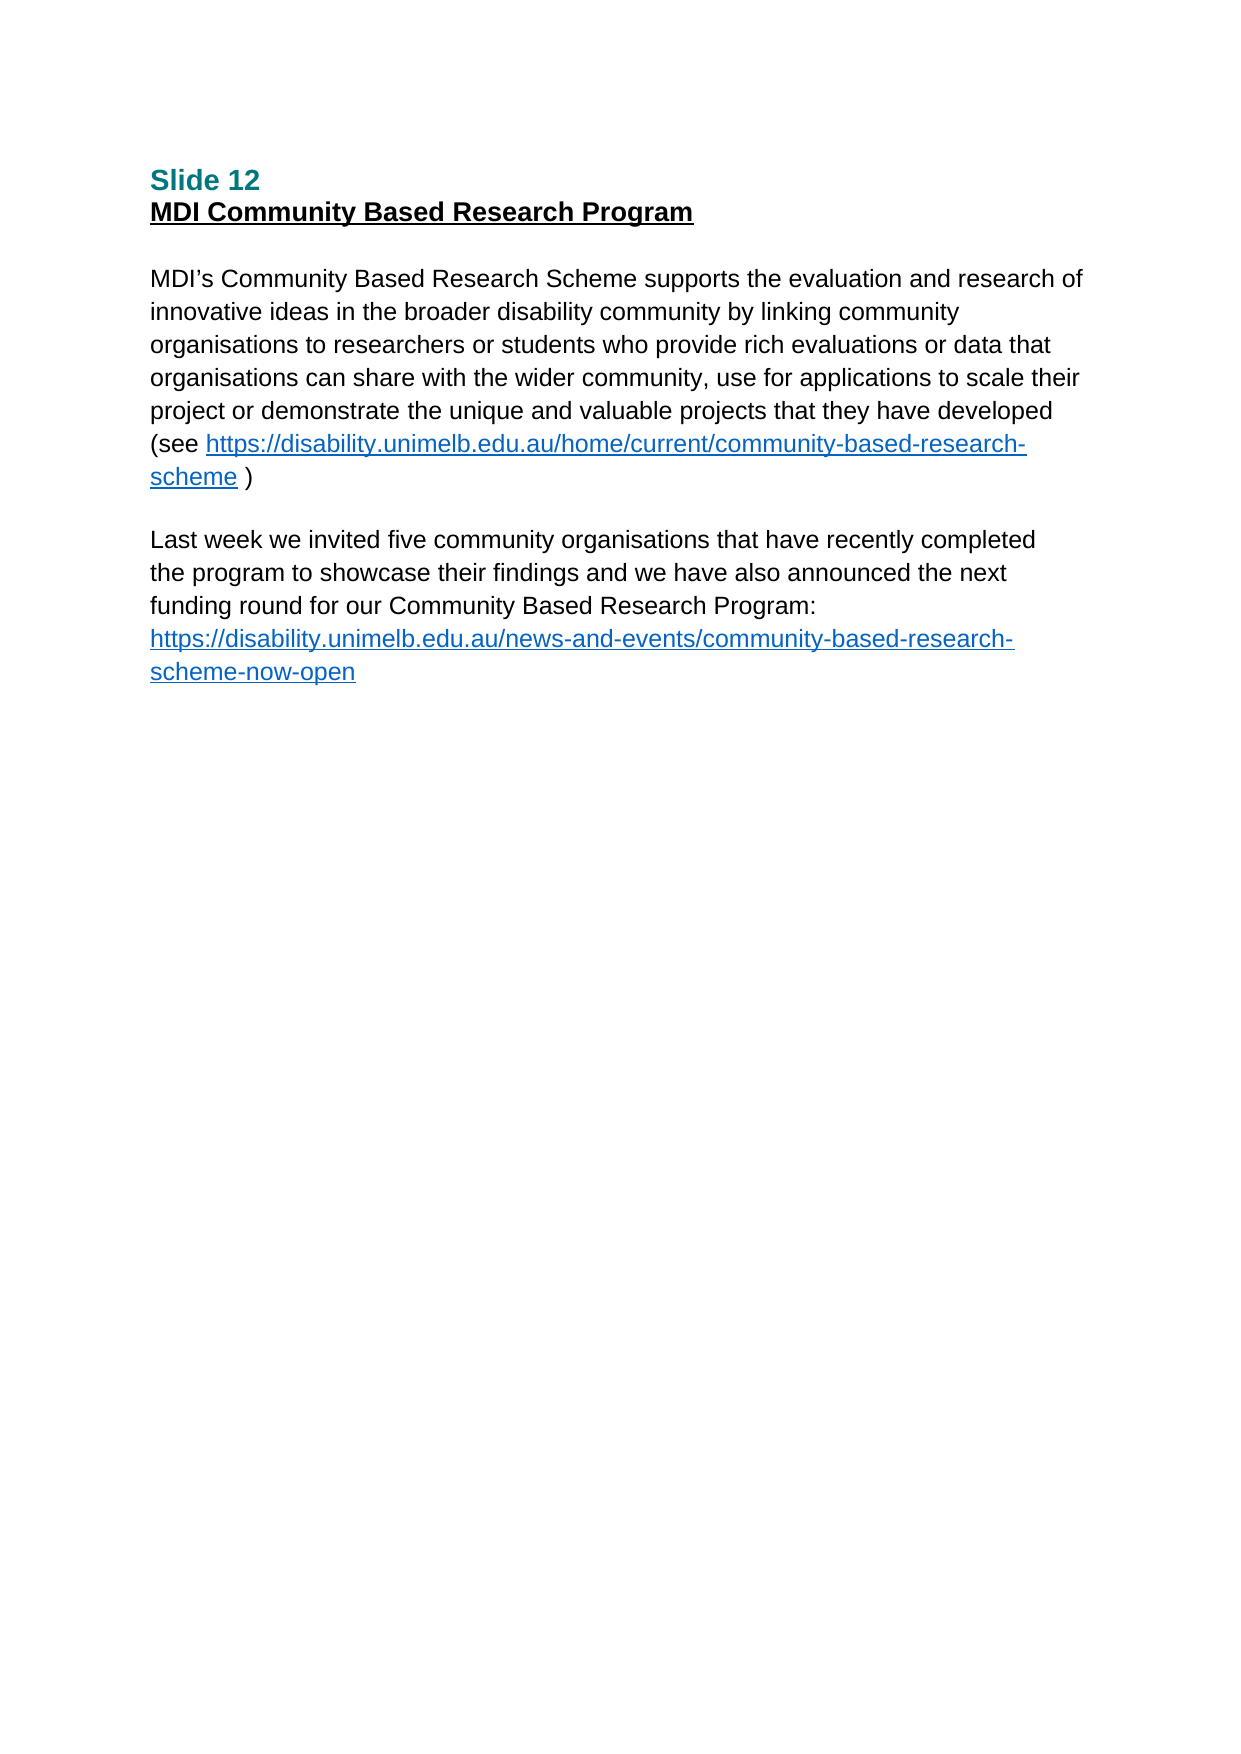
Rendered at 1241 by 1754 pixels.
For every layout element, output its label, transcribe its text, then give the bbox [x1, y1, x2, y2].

text MDI’s Community Based Research Scheme supports the evaluation and research of innovative ideas in the broader disability community by linking community organisations to researchers or students who provide rich evaluations or data that organisations can share with the wider community, use for applications to scale their project or demonstrate the unique and valuable projects that they have developed (see https://disability.unimelb.edu.au/home/current/community-based-research-scheme ) [150, 264, 1090, 491]
subtitle Slide 12 [150, 162, 1090, 196]
subtitle MDI Community Based Research Program [150, 196, 1090, 227]
text Last week we invited five community organisations that have recently completed the program to showcase their findings and we have also announced the next funding round for our Community Based Research Program: https://disability.unimelb.edu.au/news-and-events/community-based-research-scheme-now-open [150, 524, 1090, 685]
